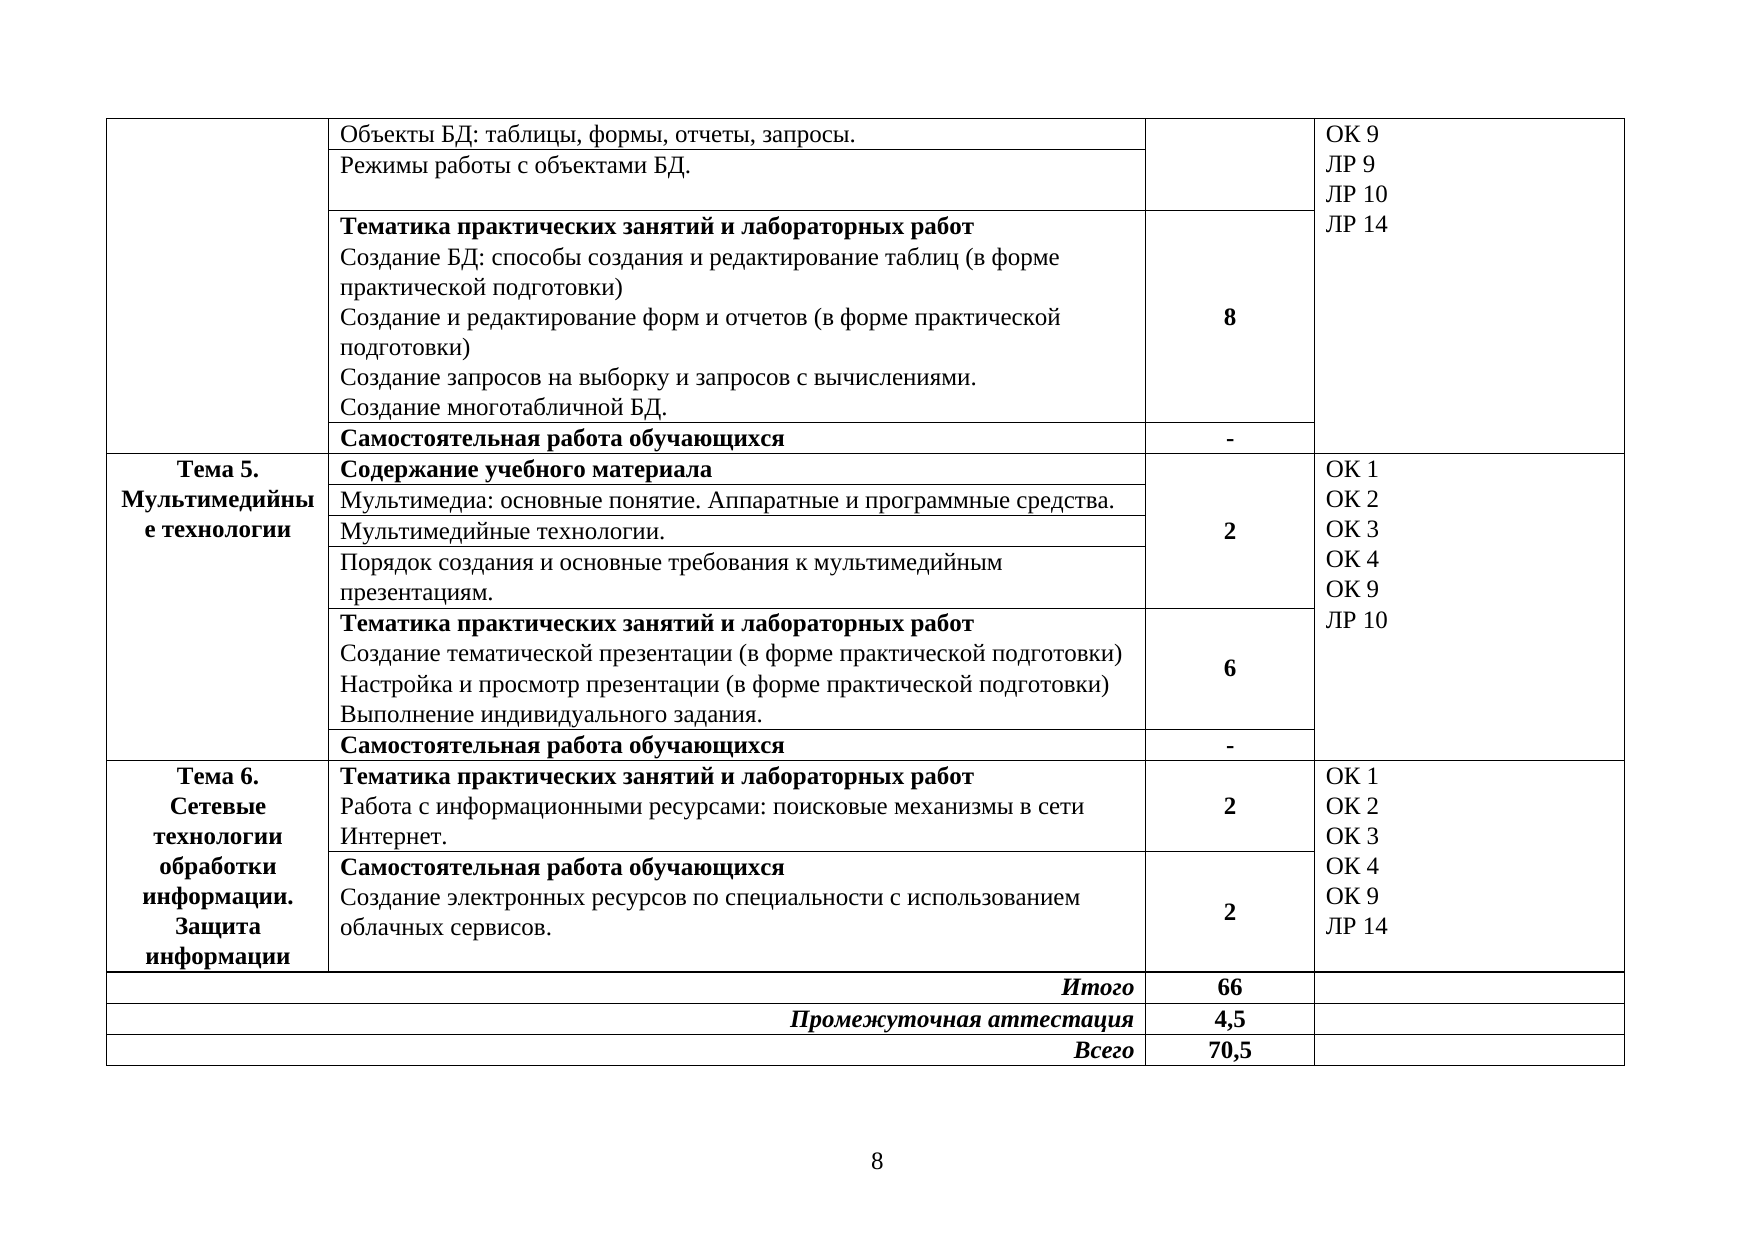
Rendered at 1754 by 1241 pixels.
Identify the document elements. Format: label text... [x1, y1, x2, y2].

table_cell 2 [1146, 454, 1314, 607]
table_cell - [1146, 423, 1314, 453]
table_cell Тематика практических занятий и лабораторных работ Работа с информационными ресурсами: поисковые механизмы в сети Интернет. [329, 761, 1145, 851]
table_cell Самостоятельная работа обучающихся [329, 423, 1145, 453]
table_cell Итого [107, 973, 1145, 1003]
table_cell ОК 1 ОК 2 ОК 3 ОК 4 ОК 9 ЛР 10 [1315, 454, 1624, 760]
table_cell 6 [1146, 609, 1314, 729]
table_cell Тема 6. Сетевые технологии обработки информации. Защита информации [107, 761, 328, 971]
table_cell Тематика практических занятий и лабораторных работ Создание БД: способы создания и редактирование таблиц (в форме практической подготовки) Создание и редактирование форм и отчетов (в форме практической подготовки) Создание запросов на выборку и запросов с вычислениями. Создание многотабличной БД. [329, 211, 1145, 422]
table_cell Самостоятельная работа обучающихся Создание электронных ресурсов по специальности с использованием облачных сервисов. [329, 852, 1145, 971]
table_cell 66 [1146, 973, 1314, 1003]
table_cell Содержание учебного материала [329, 454, 1145, 484]
table_cell [1315, 1035, 1624, 1065]
table_cell 4,5 [1146, 1004, 1314, 1034]
table_cell 70,5 [1146, 1035, 1314, 1065]
table_cell Объекты БД: таблицы, формы, отчеты, запросы. [329, 119, 1145, 149]
table_cell 8 [1146, 211, 1314, 422]
table_cell Мультимедиа: основные понятие. Аппаратные и программные средства. [329, 485, 1145, 515]
table_cell ОК 1 ОК 2 ОК 3 ОК 4 ОК 9 ЛР 14 [1315, 761, 1624, 971]
table_cell Режимы работы с объектами БД. [329, 150, 1145, 210]
table_cell [1315, 1004, 1624, 1034]
table_cell Самостоятельная работа обучающихся [329, 730, 1145, 760]
table_cell [1315, 973, 1624, 1003]
table_cell 2 [1146, 852, 1314, 971]
table_cell Мультимедийные технологии. [329, 516, 1145, 546]
table_cell Порядок создания и основные требования к мультимедийным презентациям. [329, 547, 1145, 607]
table_cell - [1146, 730, 1314, 760]
table_cell Тематика практических занятий и лабораторных работ Создание тематической презентации (в форме практической подготовки) Настройка и просмотр презентации (в форме практической подготовки) Выполнение индивидуального задания. [329, 609, 1145, 729]
table_cell Всего [107, 1035, 1145, 1065]
table_cell Промежуточная аттестация [107, 1004, 1145, 1034]
table_cell 2 [1146, 761, 1314, 851]
table_cell Тема 5. Мультимедийные технологии [107, 454, 328, 760]
